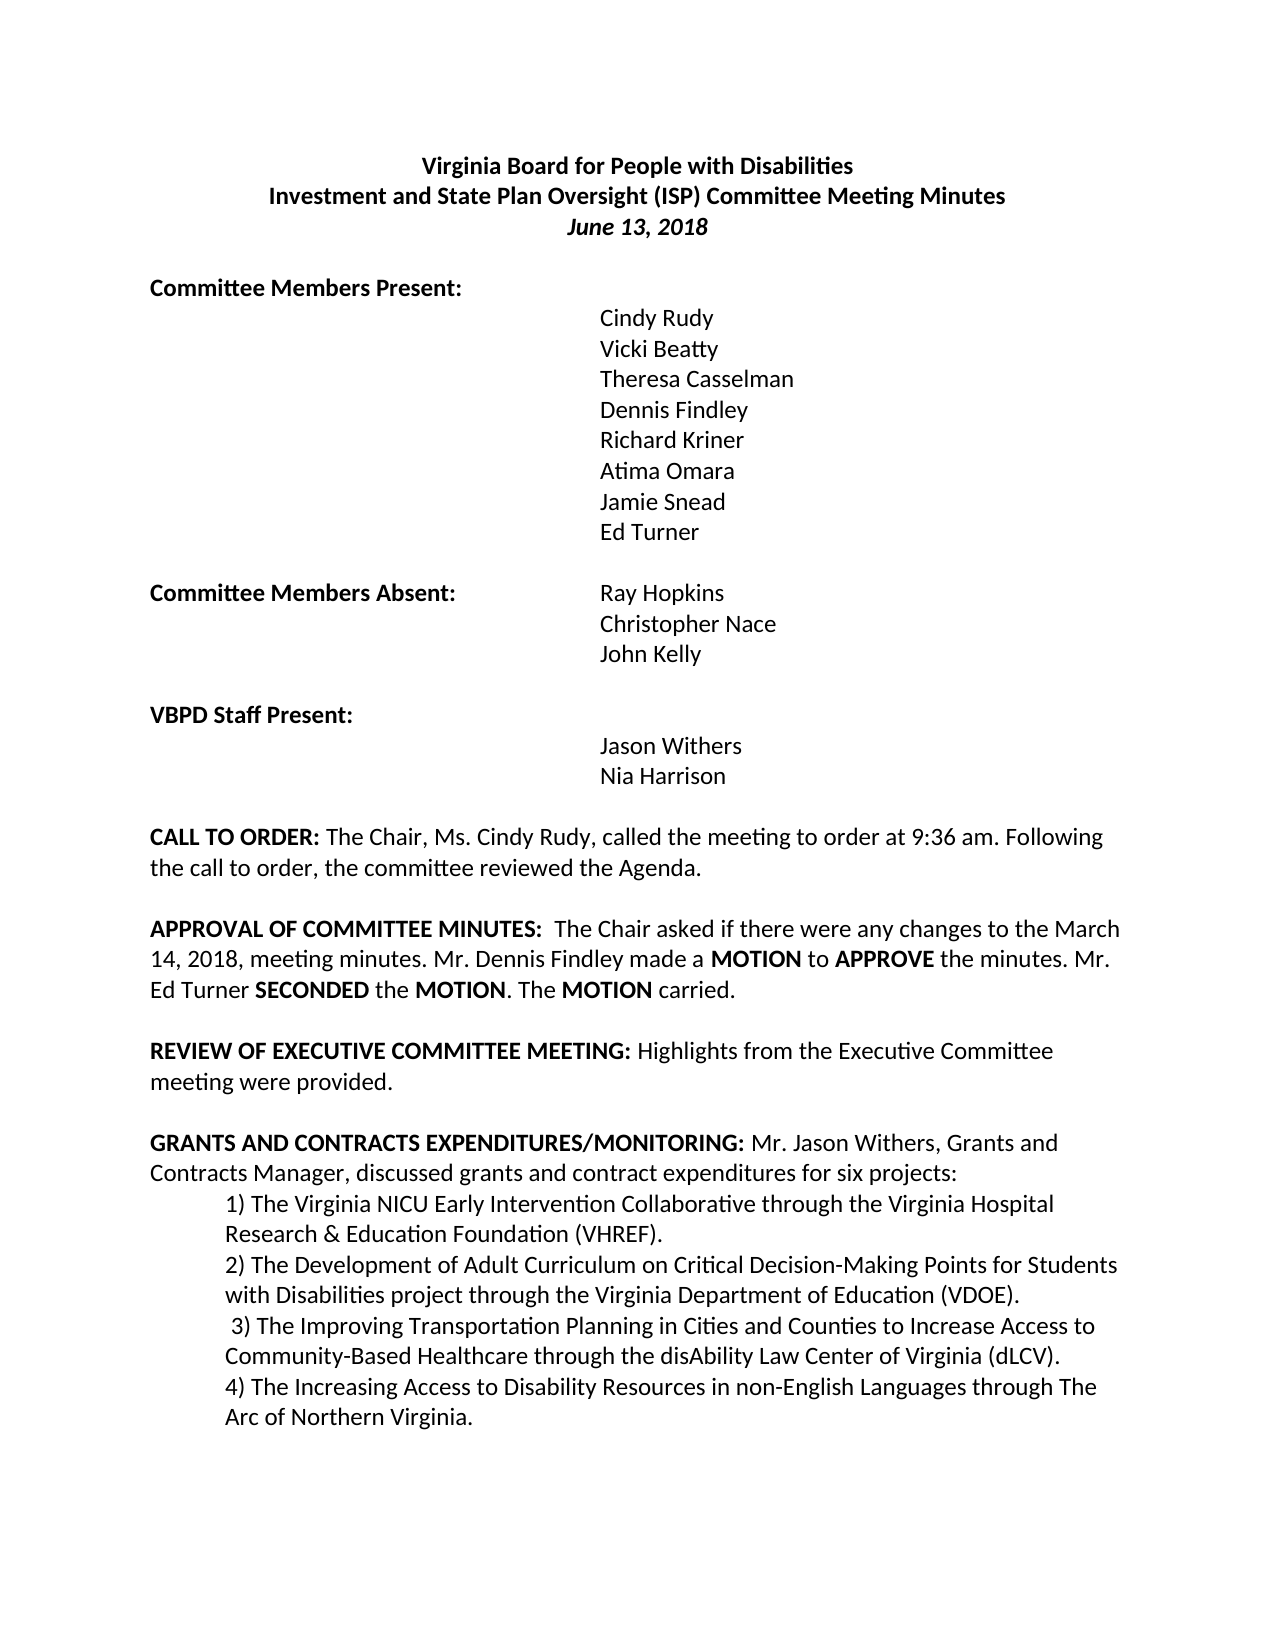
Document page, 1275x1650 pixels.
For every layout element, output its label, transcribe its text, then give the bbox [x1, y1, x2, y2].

text Virginia Board for People with Disabilities [150, 150, 1125, 181]
text Theresa Casselman [600, 364, 1125, 394]
text Nia Harrison [600, 760, 1125, 791]
text Vicki Beatty [600, 333, 1125, 364]
text 2) The Development of Adult Curriculum on Critical Decision-Making Points for Students with Disabilities project through the Virginia Department of Education (VDOE). [225, 1249, 1125, 1310]
text VBPD Staff Present: [150, 699, 1125, 730]
text REVIEW OF EXECUTIVE COMMITTEE MEETING: Highlights from the Executive Committee meeting were provided. [150, 1035, 1125, 1096]
text GRANTS AND CONTRACTS EXPENDITURES/MONITORING: Mr. Jason Withers, Grants and Contracts Manager, discussed grants and contract expenditures for six projects: [150, 1127, 1125, 1188]
text Richard Kriner [600, 425, 1125, 455]
text June 13, 2018 [150, 211, 1125, 242]
text Committee Members Present: [150, 272, 1125, 303]
text Christopher Nace [600, 608, 1125, 638]
text 1) The Virginia NICU Early Intervention Collaborative through the Virginia Hospital Research & Education Foundation (VHREF). [225, 1188, 1125, 1249]
text Committee Members Absent: Ray Hopkins [150, 577, 1125, 608]
text 3) The Improving Transportation Planning in Cities and Counties to Increase Access to Community-Based Healthcare through the disAbility Law Center of Virginia (dLCV). [225, 1310, 1125, 1371]
text CALL TO ORDER: The Chair, Ms. Cindy Rudy, called the meeting to order at 9:36 am. Following the call to order, the committee reviewed the Agenda. [150, 821, 1125, 882]
text 4) The Increasing Access to Disability Resources in non-English Languages through The Arc of Northern Virginia. [225, 1371, 1125, 1432]
text Jamie Snead [600, 486, 1125, 516]
text Cindy Rudy [600, 303, 1125, 333]
text Dennis Findley [600, 394, 1125, 425]
text Atima Omara [600, 455, 1125, 486]
text John Kelly [600, 638, 1125, 669]
text APPROVAL OF COMMITTEE MINUTES: The Chair asked if there were any changes to the March 14, 2018, meeting minutes. Mr. Dennis Findley made a MOTION to APPROVE the minutes. Mr. Ed Turner SECONDED the MOTION. The MOTION carried. [150, 913, 1125, 1004]
text Jason Withers [600, 730, 1125, 760]
text Ed Turner [600, 516, 1125, 547]
text Investment and State Plan Oversight (ISP) Committee Meeting Minutes [150, 181, 1125, 211]
